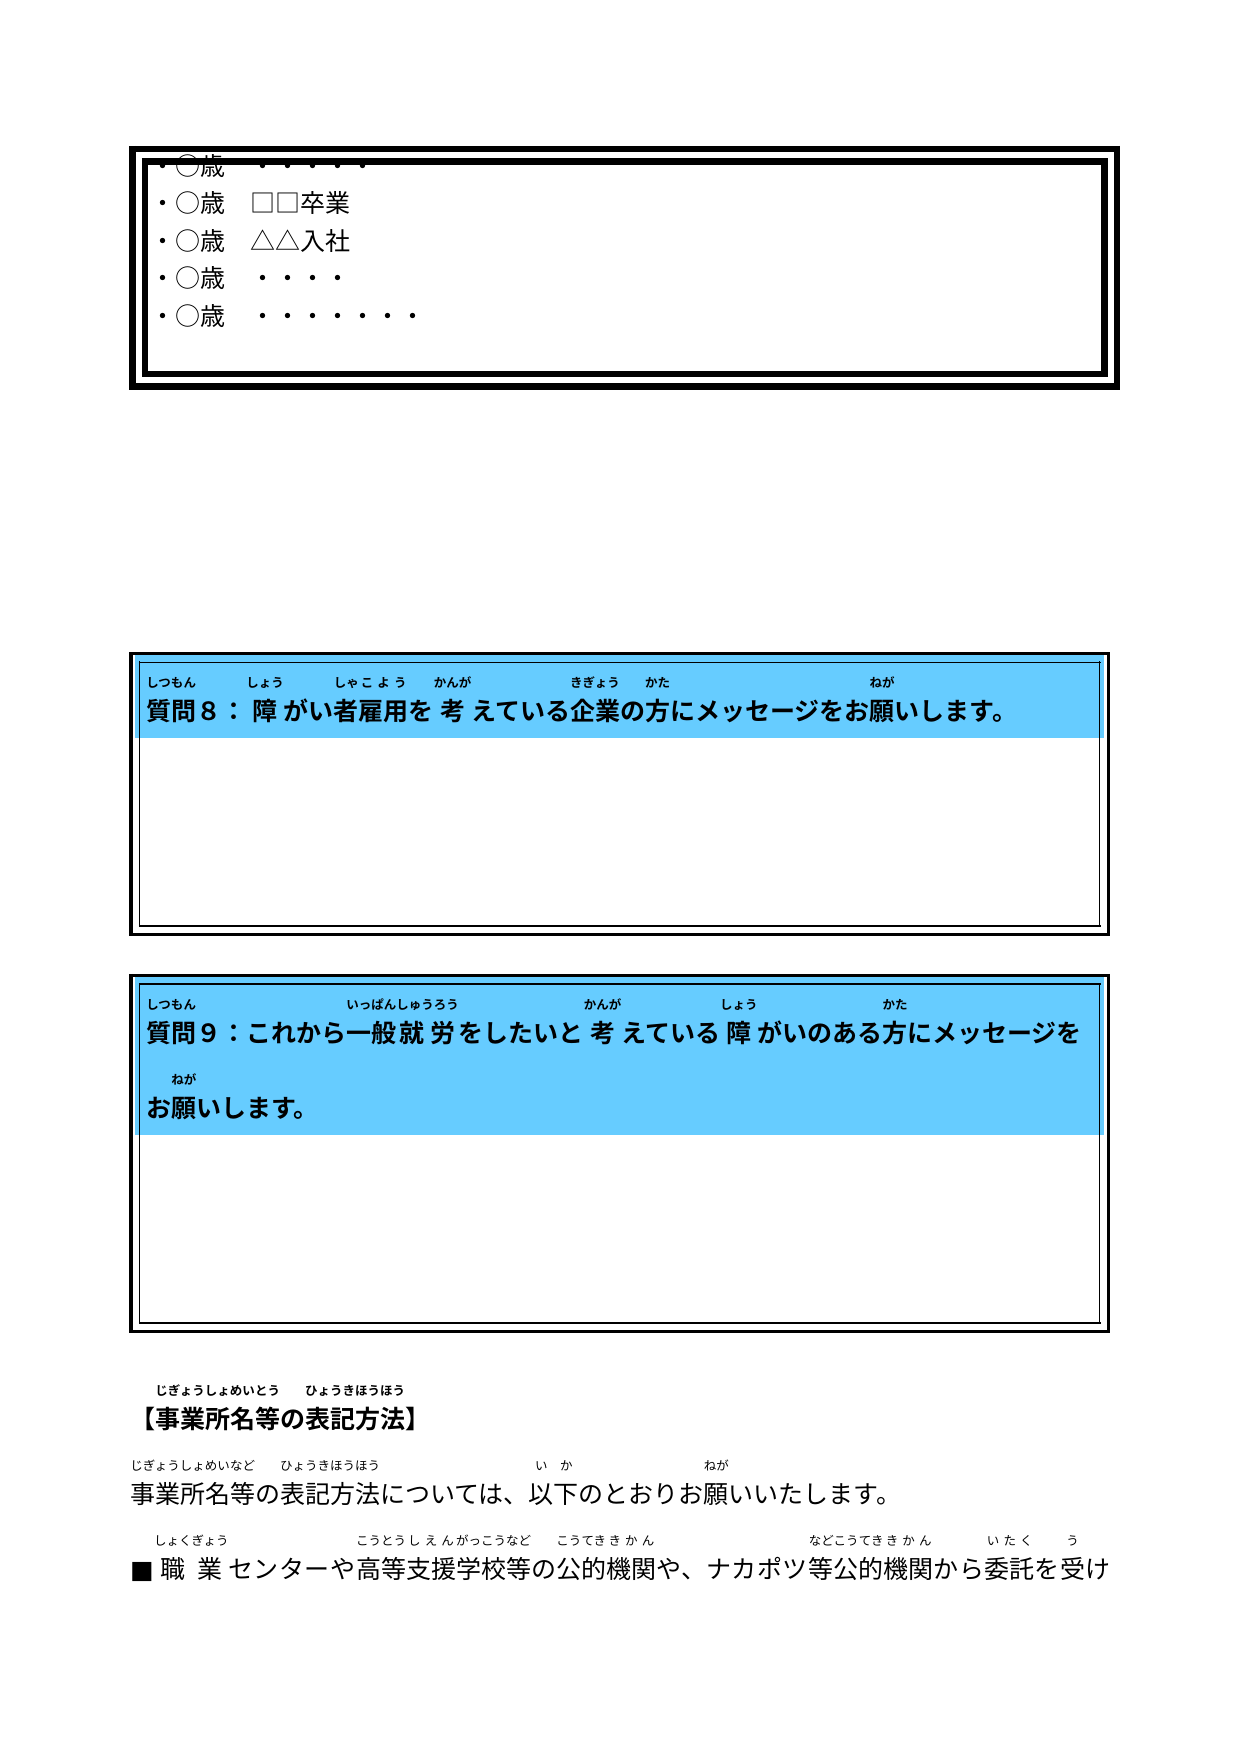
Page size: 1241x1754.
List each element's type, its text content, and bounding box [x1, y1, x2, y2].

table_cell [1100, 1135, 1104, 1322]
table_header ９：これからをしたいとえているがいのあるにメッセージをおいします。 [135, 977, 1104, 1135]
table_cell [135, 738, 139, 925]
text ■センターやのや、ナカポツからをけた [130, 1521, 1110, 1596]
text のについては、のとおりおいいたします。 [130, 1446, 1110, 1521]
table_cell [140, 1135, 1099, 1322]
table_header ８：がいをえているのにメッセージをおいします。 [135, 655, 1104, 738]
text 【の】 [130, 1371, 1110, 1446]
table_cell [140, 738, 1099, 925]
table_cell [135, 1135, 139, 1322]
table_cell ・○歳 ・・・・・・ ・○歳 ・・・・・ ・○歳 □□卒業 ・○歳 △△入社 ・○歳 ・・・・ ・○歳 ・・・・・・・ [139, 152, 1111, 371]
table_cell [1100, 738, 1104, 925]
